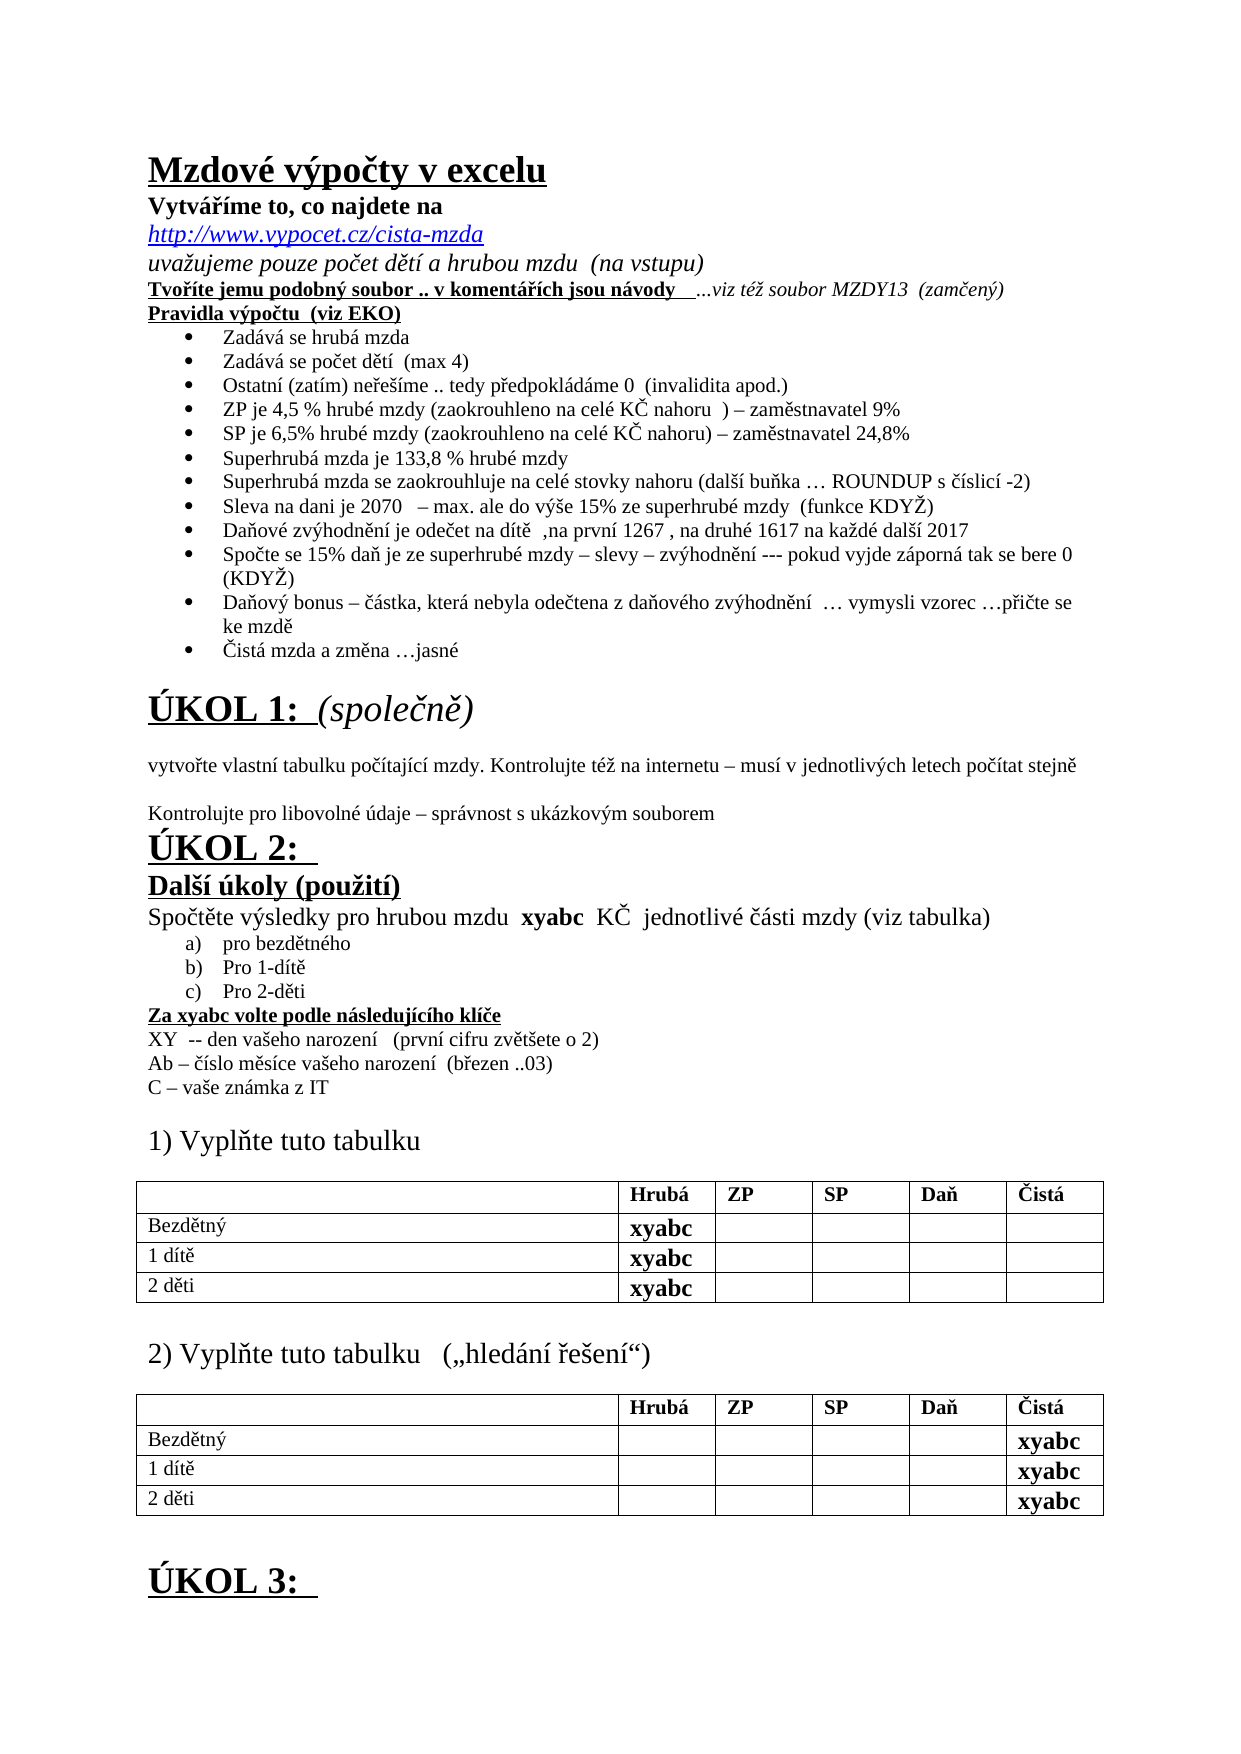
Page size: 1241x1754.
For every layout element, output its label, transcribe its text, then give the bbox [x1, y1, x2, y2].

text Za xyabc volte podle následujícího klíče [148, 1003, 1093, 1027]
table_cell Bezdětný [137, 1214, 618, 1242]
list Spočte se 15% daň je ze superhrubé mzdy – slevy – zvýhodnění --- pokud vyjde záporná tak se bere 0 (KDYŽ) [185, 542, 1093, 590]
list Daňový bonus – částka, která nebyla odečtena z daňového zvýhodnění … vymysli vzorec …přičte se ke mzdě [185, 590, 1093, 638]
table_cell [1007, 1273, 1103, 1302]
table_cell xyabc [619, 1243, 715, 1272]
list Pro 2-děti [185, 979, 1093, 1003]
list pro bezdětného [185, 931, 1093, 955]
list Zadává se hrubá mzda [185, 325, 1093, 349]
text ÚKOL 1: (společně) [148, 686, 1093, 729]
table_cell [619, 1456, 715, 1485]
table_cell [813, 1243, 909, 1272]
table_header Čistá [1007, 1182, 1103, 1212]
table_cell [910, 1486, 1006, 1515]
table_header Hrubá [619, 1395, 715, 1425]
table_cell [1007, 1214, 1103, 1242]
table_cell [716, 1456, 812, 1485]
text Ab – číslo měsíce vašeho narození (březen ..03) [148, 1051, 1093, 1075]
table_header Daň [910, 1182, 1006, 1212]
list Sleva na dani je 2070 – max. ale do výše 15% ze superhrubé mzdy (funkce KDYŽ) [185, 493, 1093, 518]
table_header Čistá [1007, 1395, 1103, 1425]
text Tvoříte jemu podobný soubor .. v komentářích jsou návody ...viz též soubor MZDY13 (zamčený) [148, 277, 1093, 301]
table_cell [716, 1243, 812, 1272]
list ZP je 4,5 % hrubé mzdy (zaokrouhleno na celé KČ nahoru ) – zaměstnavatel 9% [185, 397, 1093, 421]
table_cell [910, 1273, 1006, 1302]
text Kontrolujte pro libovolné údaje – správnost s ukázkovým souborem [148, 801, 1093, 825]
table_cell [910, 1214, 1006, 1242]
table_cell [813, 1426, 909, 1455]
table_header [137, 1182, 618, 1212]
table_cell [813, 1456, 909, 1485]
table_cell [813, 1214, 909, 1242]
text XY -- den vašeho narození (první cifru zvětšete o 2) [148, 1027, 1093, 1051]
list Ostatní (zatím) neřešíme .. tedy předpokládáme 0 (invalidita apod.) [185, 373, 1093, 397]
list Zadává se počet dětí (max 4) [185, 349, 1093, 373]
table_header SP [813, 1182, 909, 1212]
table_cell [716, 1486, 812, 1515]
list Čistá mzda a změna …jasné [185, 638, 1093, 662]
table_header ZP [716, 1395, 812, 1425]
table_cell [1007, 1243, 1103, 1272]
table_cell [716, 1273, 812, 1302]
list Superhrubá mzda je 133,8 % hrubé mzdy [185, 445, 1093, 469]
table_cell xyabc [619, 1273, 715, 1302]
text 2) Vyplňte tuto tabulku („hledání řešení“) [148, 1336, 1093, 1370]
text http://www.vypocet.cz/cista-mzda [148, 219, 1093, 248]
table_header SP [813, 1395, 909, 1425]
table_cell xyabc [1007, 1456, 1103, 1485]
table_cell [813, 1273, 909, 1302]
text Mzdové výpočty v excelu [148, 148, 1093, 191]
text uvažujeme pouze počet dětí a hrubou mzdu (na vstupu) [148, 248, 1093, 277]
list Daňové zvýhodnění je odečet na dítě ‚na první 1267 , na druhé 1617 na každé další 2017 [185, 518, 1093, 542]
table_cell Bezdětný [137, 1426, 618, 1455]
table_cell [910, 1243, 1006, 1272]
list SP je 6,5% hrubé mzdy (zaokrouhleno na celé KČ nahoru) – zaměstnavatel 24,8% [185, 421, 1093, 445]
text vytvořte vlastní tabulku počítající mzdy. Kontrolujte též na internetu – musí v jednotlivých letech počítat stejně [148, 753, 1093, 777]
text C – vaše známka z IT [148, 1075, 1093, 1099]
table_cell 2 děti [137, 1273, 618, 1302]
table_cell xyabc [1007, 1426, 1103, 1455]
table_header [137, 1395, 618, 1425]
table_header Hrubá [619, 1182, 715, 1212]
table_header Daň [910, 1395, 1006, 1425]
table_cell [716, 1426, 812, 1455]
table_header ZP [716, 1182, 812, 1212]
table_cell [619, 1426, 715, 1455]
text ÚKOL 3: [148, 1559, 1093, 1602]
table_cell [716, 1214, 812, 1242]
table_cell xyabc [619, 1214, 715, 1242]
text 1) Vyplňte tuto tabulku [148, 1123, 1093, 1157]
text Pravidla výpočtu (viz EKO) [148, 301, 1093, 325]
table_cell 1 dítě [137, 1456, 618, 1485]
list Superhrubá mzda se zaokrouhluje na celé stovky nahoru (další buňka … ROUNDUP s číslicí -2) [185, 469, 1093, 493]
table_cell [910, 1456, 1006, 1485]
table_cell xyabc [1007, 1486, 1103, 1515]
table_cell 2 děti [137, 1486, 618, 1515]
table_cell [619, 1486, 715, 1515]
text Spočtěte výsledky pro hrubou mzdu xyabc KČ jednotlivé části mzdy (viz tabulka) [148, 902, 1093, 931]
text Další úkoly (použití) [148, 868, 1093, 902]
text ÚKOL 2: [148, 825, 1093, 868]
table_cell 1 dítě [137, 1243, 618, 1272]
table_cell [813, 1486, 909, 1515]
list Pro 1-dítě [185, 955, 1093, 979]
table_cell [910, 1426, 1006, 1455]
text Vytváříme to, co najdete na [148, 191, 1093, 219]
